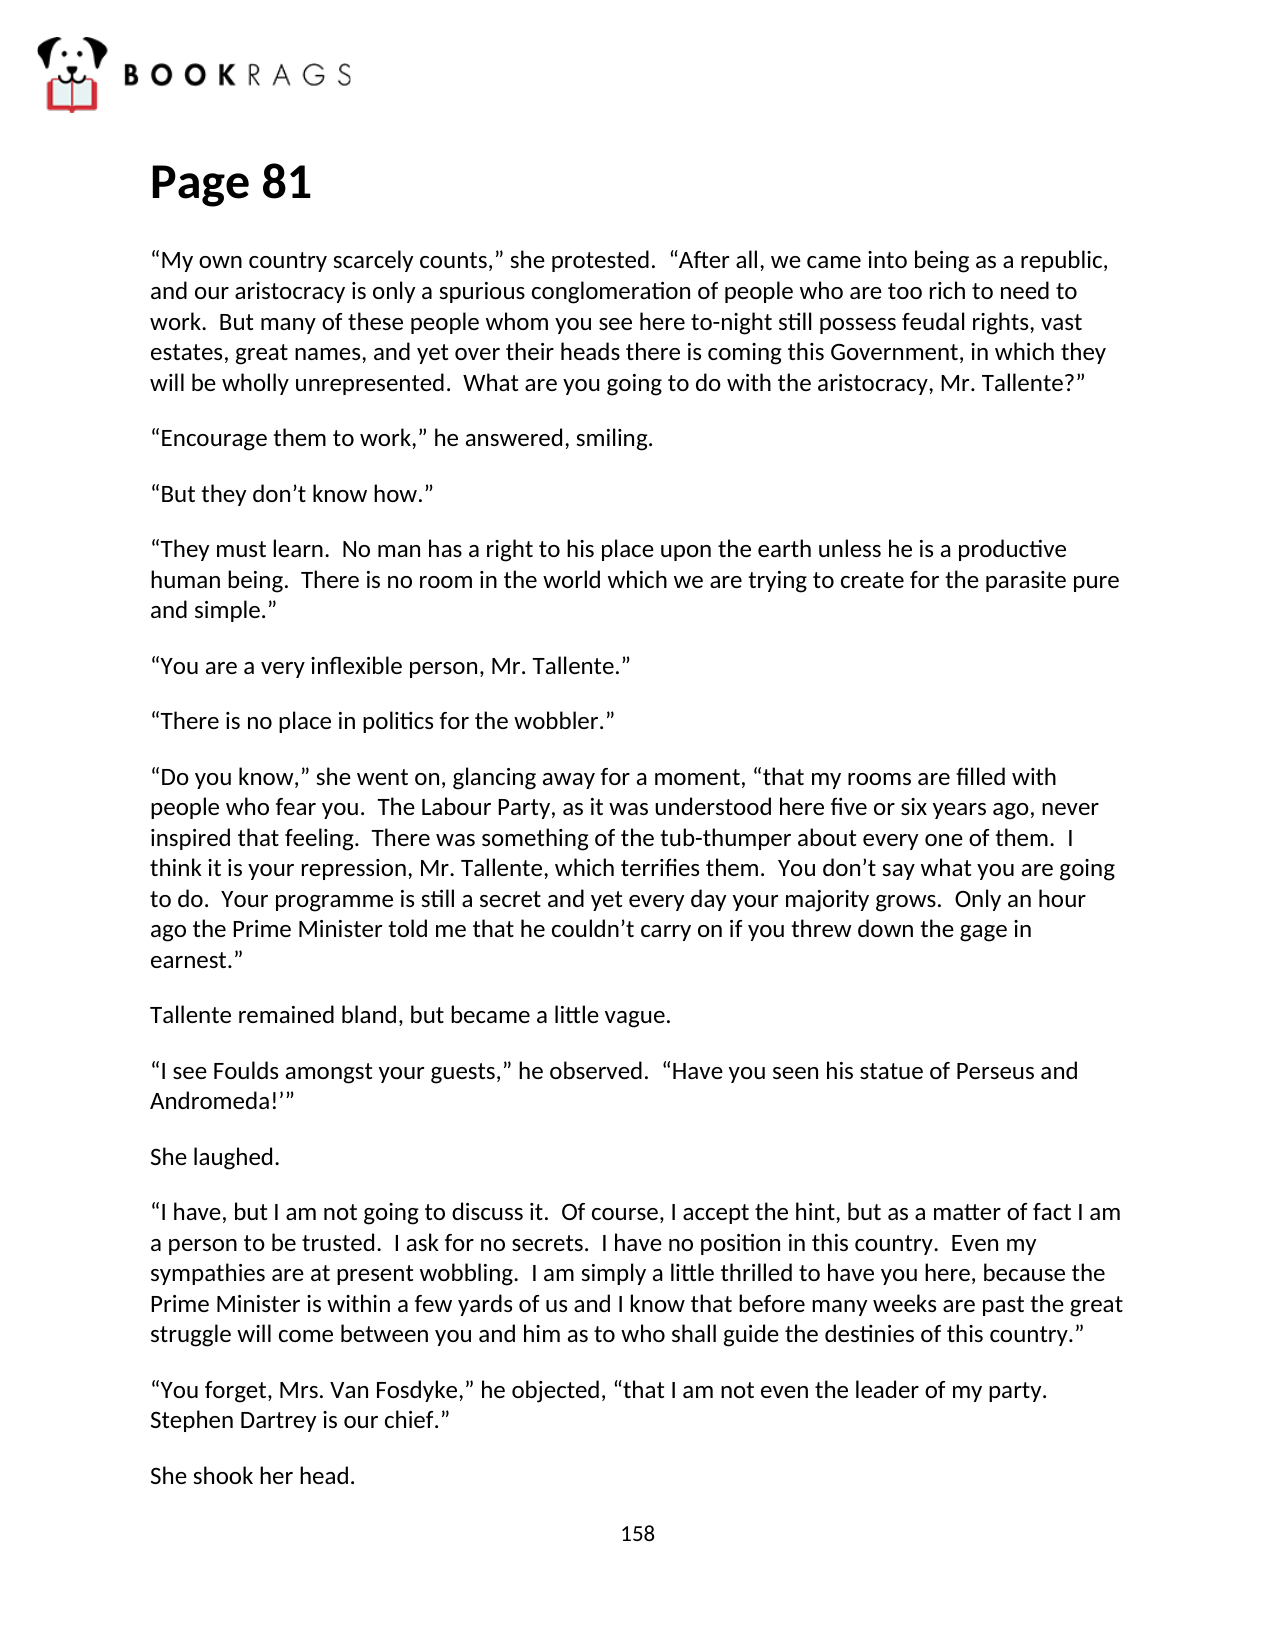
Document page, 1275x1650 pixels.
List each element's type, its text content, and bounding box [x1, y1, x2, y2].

text “They must learn. No man has a right to his place upon the earth unless he is a productive human being. There is no room in the world which we are trying to create for the parasite pure and simple.” [150, 533, 1125, 625]
text “I see Foulds amongst your guests,” he observed. “Have you seen his statue of Perseus and Andromeda!’” [150, 1055, 1125, 1116]
text “My own country scarcely counts,” she protested. “After all, we came into being as a republic, and our aristocracy is only a spurious conglomeration of people who are too rich to need to work. But many of these people whom you see here to-night still possess feudal rights, vast estates, great names, and yet over their heads there is coming this Government, in which they will be wholly unrepresented. What are you going to do with the aristocracy, Mr. Tallente?” [150, 244, 1125, 397]
text “I have, but I am not going to discuss it. Of course, I accept the hint, but as a matter of fact I am a person to be trusted. I ask for no secrets. I have no position in this country. Even my sympathies are at present wobbling. I am simply a little thrilled to have you here, because the Prime Minister is within a few yards of us and I know that before many weeks are past the great struggle will come between you and him as to who shall guide the destinies of this country.” [150, 1197, 1125, 1349]
text “But they don’t know how.” [150, 478, 1125, 508]
text “Do you know,” she went on, glancing away for a moment, “that my rooms are filled with people who fear you. The Labour Party, as it was understood here five or six years ago, never inspired that feeling. There was something of the tub-thumper about every one of them. I think it is your repression, Mr. Tallente, which terrifies them. You don’t say what you are going to do. Your programme is still a secret and yet every day your majority grows. Only an hour ago the Prime Minister told me that he couldn’t carry on if you threw down the gage in earnest.” [150, 761, 1125, 974]
text She shook her head. [150, 1460, 1125, 1491]
text Page 81 [150, 150, 1125, 211]
text “You forget, Mrs. Van Fosdyke,” he objected, “that I am not even the leader of my party. Stephen Dartrey is our chief.” [150, 1374, 1125, 1435]
text “There is no place in politics for the wobbler.” [150, 705, 1125, 736]
text “Encourage them to work,” he answered, smiling. [150, 422, 1125, 453]
picture [37, 37, 351, 113]
text “You are a very inflexible person, Mr. Tallente.” [150, 650, 1125, 680]
text Tallente remained bland, but became a little vague. [150, 999, 1125, 1030]
text She laughed. [150, 1141, 1125, 1172]
